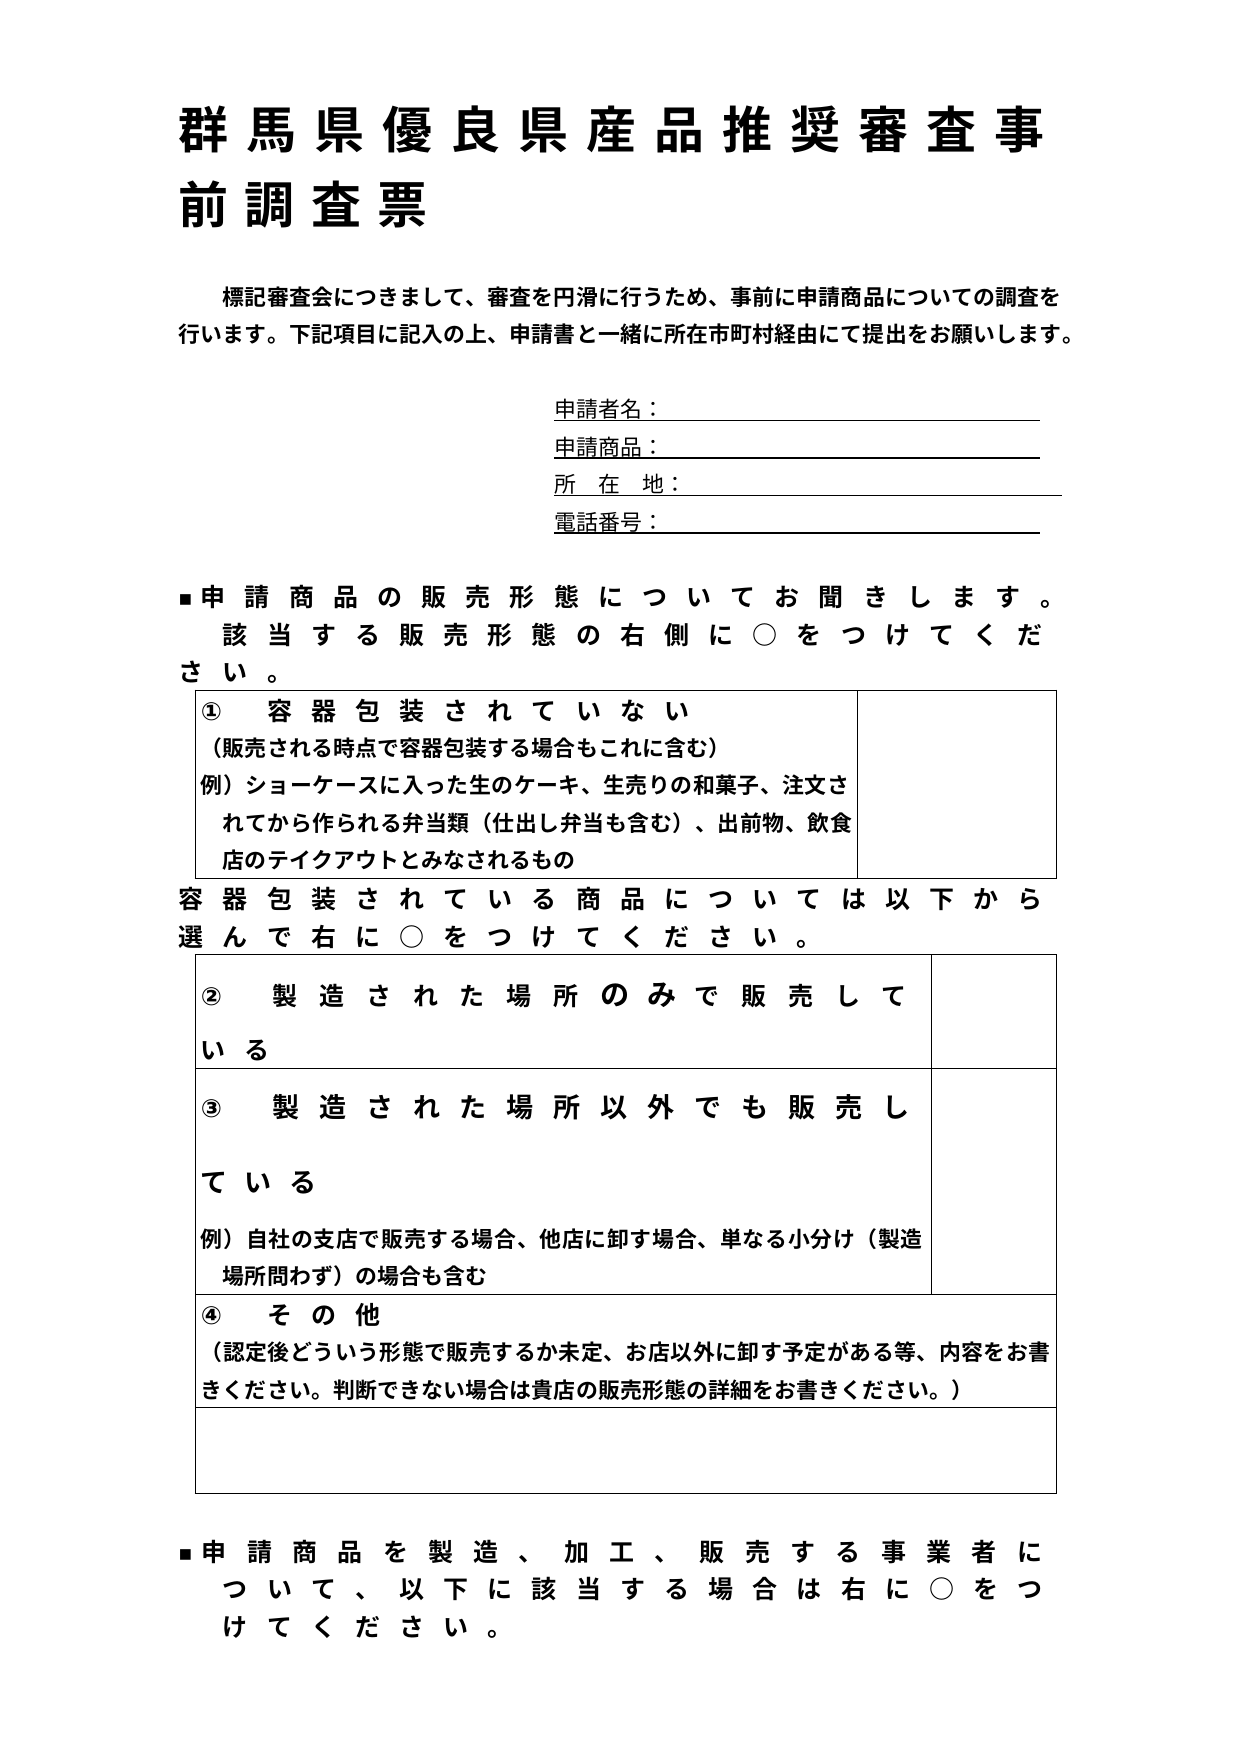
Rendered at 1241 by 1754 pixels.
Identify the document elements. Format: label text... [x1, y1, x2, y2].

table_cell [196, 1408, 1056, 1493]
text 該当する販売形態の右側に○をつけてください。 [178, 614, 1062, 689]
table_header ① 容器包装されていない （販売される時点で容器包装する場合もこれに含む） 例）ショーケースに入った生のケーキ、生売りの和菓子、注文されてから作られる弁当類（仕出し弁当も含む）、出前物、飲食店のテイクアウトとみなされるもの [196, 691, 857, 878]
text 申請商品： [178, 427, 1062, 464]
table_header ② 製造された場所のみで販売している [196, 955, 931, 1068]
text 標記審査会につきまして、審査を円滑に行うため、事前に申請商品についての調査を行います。下記項目に記入の上、申請書と一緒に所在市町村経由にて提出をお願いします。 [178, 277, 1062, 352]
text ■申請商品の販売形態についてお聞きします。 [178, 577, 1062, 614]
text 所 在 地： [178, 464, 1062, 502]
table_cell ③ 製造された場所以外でも販売している 例）自社の支店で販売する場合、他店に卸す場合、単なる小分け（製造場所問わず）の場合も含む [196, 1069, 931, 1294]
table_header [932, 955, 1056, 1068]
text 申請者名： [178, 389, 1062, 427]
text 容器包装されている商品については以下から選んで右に○をつけてください。 [178, 879, 1062, 954]
table_cell [932, 1069, 1056, 1294]
table_cell ④ その他 （認定後どういう形態で販売するか未定、お店以外に卸す予定がある等、内容をお書きください。判断できない場合は貴店の販売形態の詳細をお書きください。） [196, 1295, 1056, 1407]
text ■申請商品を製造、加工、販売する事業者について、以下に該当する場合は右に○をつけてください。 [178, 1532, 1062, 1644]
table_header [858, 691, 1056, 878]
text 群馬県優良県産品推奨審査事前調査票 [178, 89, 1062, 239]
text 電話番号： [178, 502, 1062, 539]
